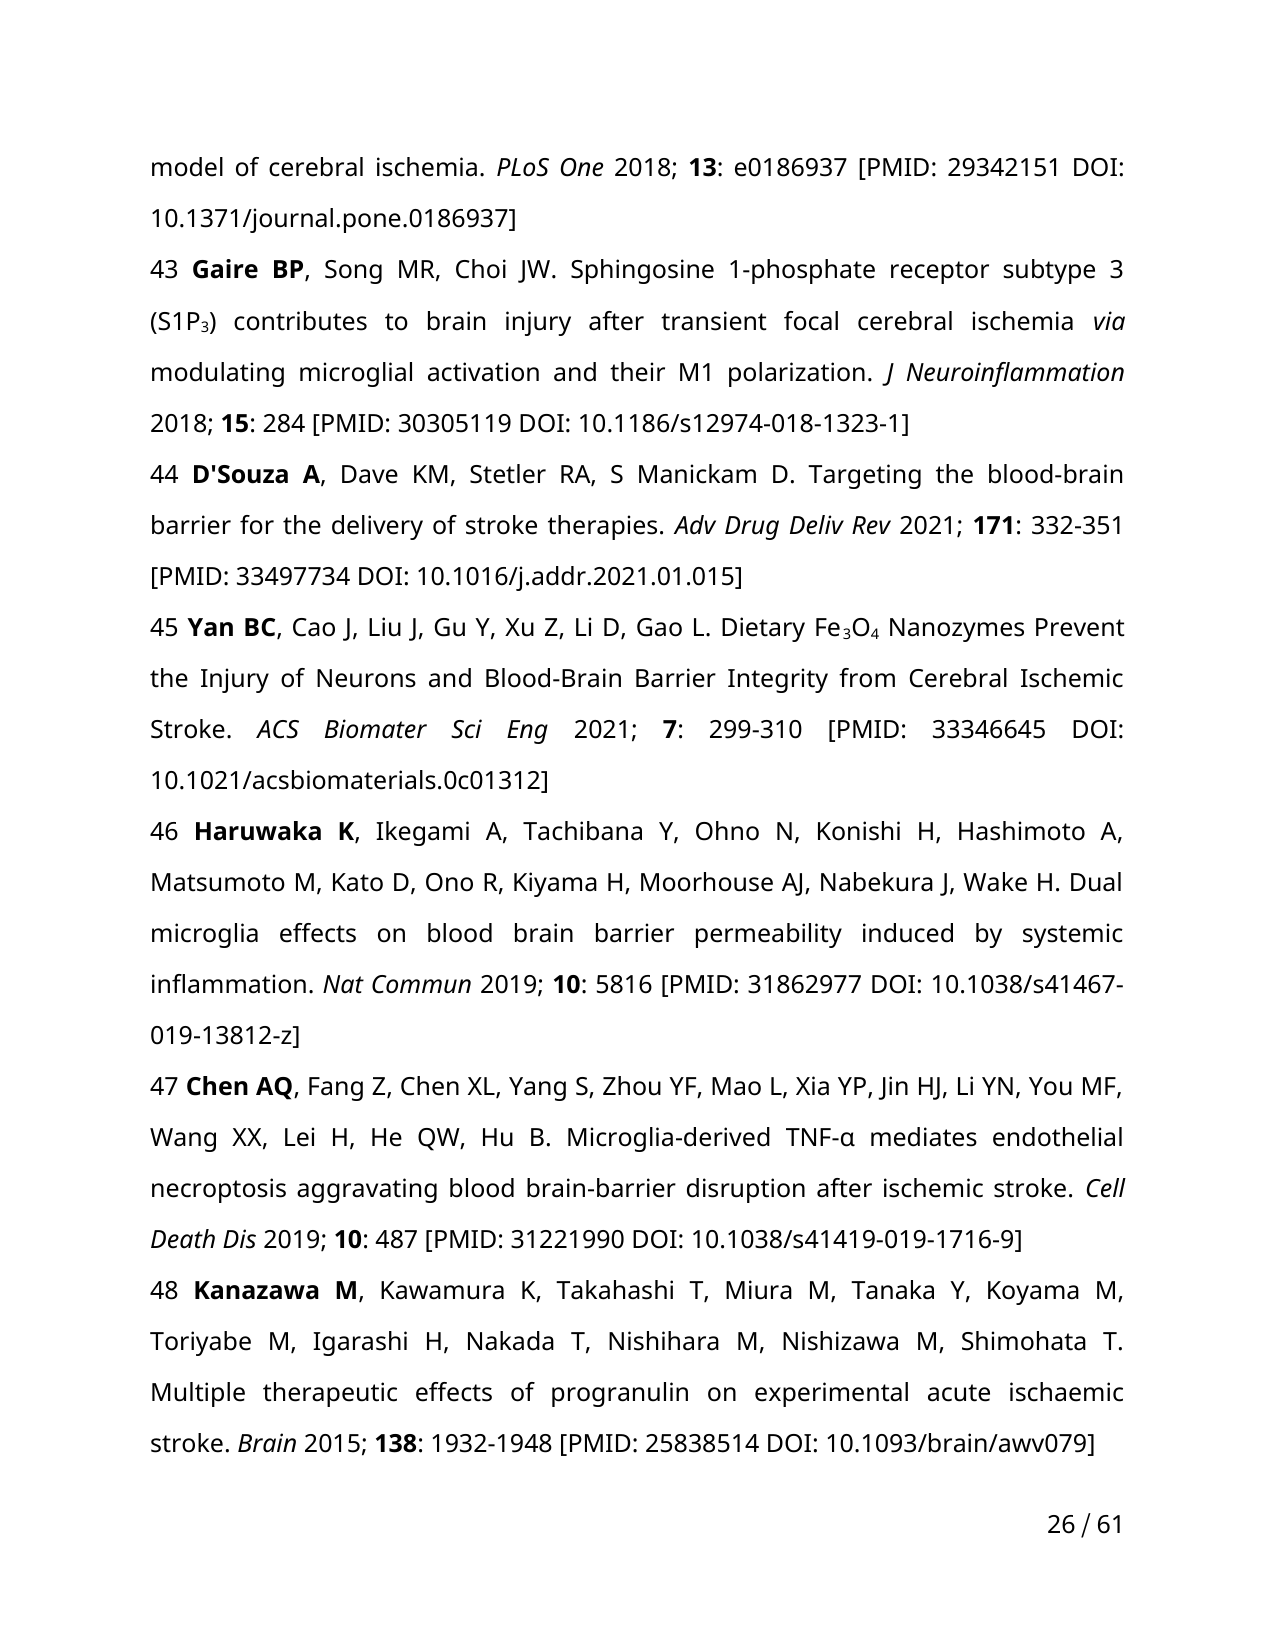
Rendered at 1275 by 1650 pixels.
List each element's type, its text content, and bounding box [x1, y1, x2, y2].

text 44 D'Souza A, Dave KM, Stetler RA, S Manickam D. Targeting the blood-brain barrier for the delivery of stroke therapies. Adv Drug Deliv Rev 2021; 171: 332-351 [PMID: 33497734 DOI: 10.1016/j.addr.2021.01.015] [150, 456, 1125, 592]
text 47 Chen AQ, Fang Z, Chen XL, Yang S, Zhou YF, Mao L, Xia YP, Jin HJ, Li YN, You MF, Wang XX, Lei H, He QW, Hu B. Microglia-derived TNF-α mediates endothelial necroptosis aggravating blood brain-barrier disruption after ischemic stroke. Cell Death Dis 2019; 10: 487 [PMID: 31221990 DOI: 10.1038/s41419-019-1716-9] [150, 1069, 1125, 1256]
text 45 Yan BC, Cao J, Liu J, Gu Y, Xu Z, Li D, Gao L. Dietary Fe3O4 Nanozymes Prevent the Injury of Neurons and Blood-Brain Barrier Integrity from Cerebral Ischemic Stroke. ACS Biomater Sci Eng 2021; 7: 299-310 [PMID: 33346645 DOI: 10.1021/acsbiomaterials.0c01312] [150, 609, 1125, 797]
text 43 Gaire BP, Song MR, Choi JW. Sphingosine 1-phosphate receptor subtype 3 (S1P3) contributes to brain injury after transient focal cerebral ischemia via modulating microglial activation and their M1 polarization. J Neuroinflammation 2018; 15: 284 [PMID: 30305119 DOI: 10.1186/s12974-018-1323-1] [150, 252, 1125, 439]
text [150, 150, 1125, 235]
text 46 Haruwaka K, Ikegami A, Tachibana Y, Ohno N, Konishi H, Hashimoto A, Matsumoto M, Kato D, Ono R, Kiyama H, Moorhouse AJ, Nabekura J, Wake H. Dual microglia effects on blood brain barrier permeability induced by systemic inflammation. Nat Commun 2019; 10: 5816 [PMID: 31862977 DOI: 10.1038/s41467-019-13812-z] [150, 813, 1125, 1052]
text 48 Kanazawa M, Kawamura K, Takahashi T, Miura M, Tanaka Y, Koyama M, Toriyabe M, Igarashi H, Nakada T, Nishihara M, Nishizawa M, Shimohata T. Multiple therapeutic effects of progranulin on experimental acute ischaemic stroke. Brain 2015; 138: 1932-1948 [PMID: 25838514 DOI: 10.1093/brain/awv079] [150, 1273, 1125, 1460]
